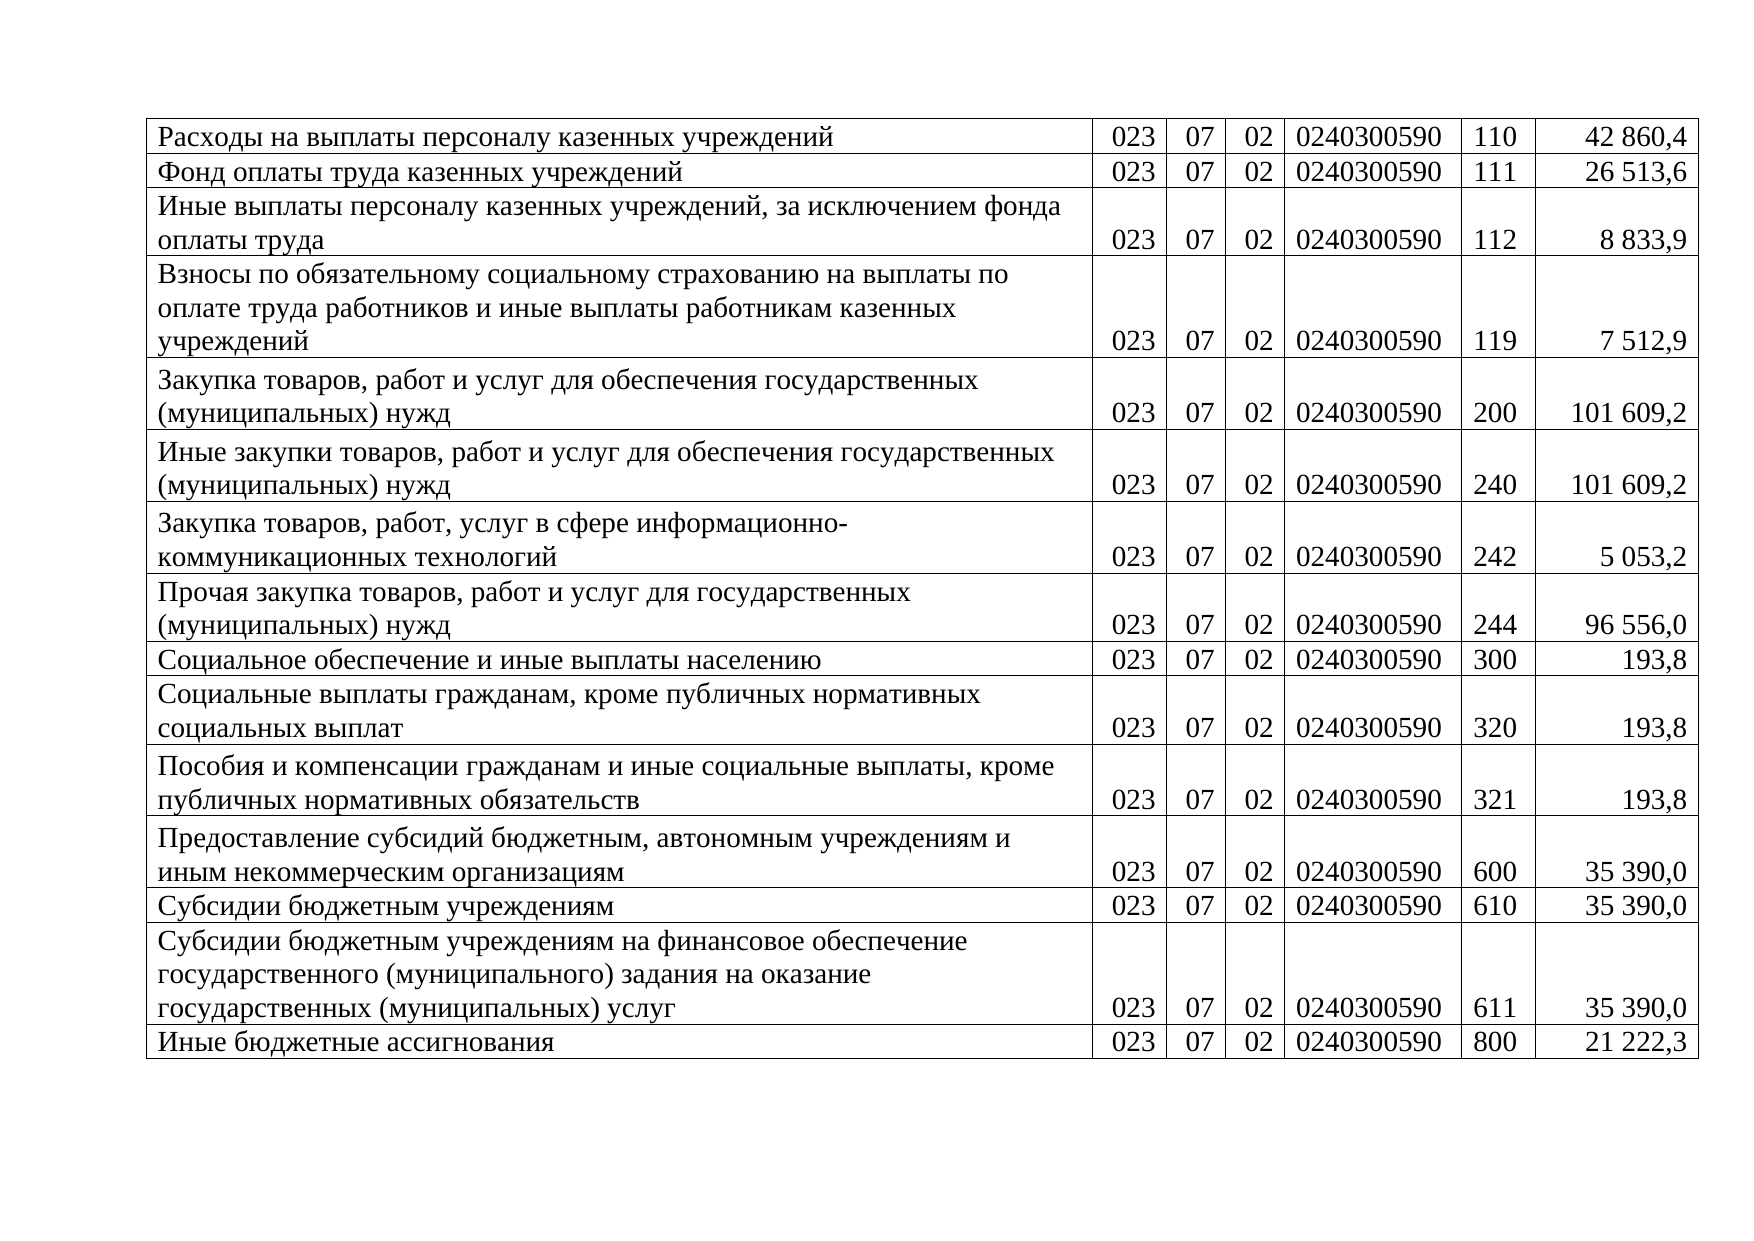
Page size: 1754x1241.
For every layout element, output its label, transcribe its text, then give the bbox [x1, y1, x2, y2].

table_cell 02 [1226, 1025, 1284, 1058]
table_cell 023 [1093, 502, 1166, 573]
table_cell 26 513,6 [1536, 154, 1698, 187]
table_cell 02 [1226, 256, 1284, 357]
table_cell 800 [1462, 1025, 1535, 1058]
table_cell 5 053,2 [1536, 502, 1698, 573]
table_cell 320 [1462, 676, 1535, 743]
table_cell 0240300590 [1285, 430, 1461, 501]
table_cell 023 [1093, 923, 1166, 1023]
table_cell 101 609,2 [1536, 358, 1698, 429]
table_cell 193,8 [1536, 642, 1698, 675]
table_cell 300 [1462, 642, 1535, 675]
table_cell 023 [1093, 154, 1166, 187]
table_cell 0240300590 [1285, 358, 1461, 429]
table_cell 0240300590 [1285, 676, 1461, 743]
table_cell 07 [1167, 642, 1225, 675]
table_cell 02 [1226, 188, 1284, 255]
table_cell 96 556,0 [1536, 574, 1698, 641]
table_cell 21 222,3 [1536, 1025, 1698, 1058]
table_cell 0240300590 [1285, 1025, 1461, 1058]
table_cell 023 [1093, 676, 1166, 743]
table_cell 0240300590 [1285, 188, 1461, 255]
table_cell 0240300590 [1285, 642, 1461, 675]
table_cell Социальное обеспечение и иные выплаты населению [147, 642, 1092, 675]
table_cell 02 [1226, 676, 1284, 743]
table_cell 119 [1462, 256, 1535, 357]
table_cell 321 [1462, 745, 1535, 815]
table_cell 07 [1167, 888, 1225, 922]
table_cell Взносы по обязательному социальному страхованию на выплаты по оплате труда работников и иные выплаты работникам казенных учреждений [147, 256, 1092, 357]
table_cell 200 [1462, 358, 1535, 429]
table_cell 02 [1226, 154, 1284, 187]
table_cell 0240300590 [1285, 119, 1461, 153]
table_cell 02 [1226, 430, 1284, 501]
table_cell 07 [1167, 430, 1225, 501]
table_cell 35 390,0 [1536, 888, 1698, 922]
table_cell Иные выплаты персоналу казенных учреждений, за исключением фонда оплаты труда [147, 188, 1092, 255]
table_cell 07 [1167, 676, 1225, 743]
table_cell 0240300590 [1285, 923, 1461, 1023]
table_cell Закупка товаров, работ и услуг для обеспечения государственных (муниципальных) нужд [147, 358, 1092, 429]
table_cell Пособия и компенсации гражданам и иные социальные выплаты, кроме публичных нормативных обязательств [147, 745, 1092, 815]
table_cell 023 [1093, 358, 1166, 429]
table_cell 02 [1226, 923, 1284, 1023]
table_cell 0240300590 [1285, 745, 1461, 815]
table_cell 7 512,9 [1536, 256, 1698, 357]
table_cell Предоставление субсидий бюджетным, автономным учреждениям и иным некоммерческим организациям [147, 816, 1092, 887]
table_cell Расходы на выплаты персоналу казенных учреждений [147, 119, 1092, 153]
table_cell 242 [1462, 502, 1535, 573]
table_cell Иные бюджетные ассигнования [147, 1025, 1092, 1058]
table_cell Прочая закупка товаров, работ и услуг для государственных (муниципальных) нужд [147, 574, 1092, 641]
table_cell 101 609,2 [1536, 430, 1698, 501]
table_cell 611 [1462, 923, 1535, 1023]
table_cell 023 [1093, 745, 1166, 815]
table_cell 02 [1226, 502, 1284, 573]
table_cell 02 [1226, 816, 1284, 887]
table_cell 023 [1093, 1025, 1166, 1058]
table_cell 07 [1167, 502, 1225, 573]
table_cell 0240300590 [1285, 574, 1461, 641]
table_cell 02 [1226, 358, 1284, 429]
table_cell 110 [1462, 119, 1535, 153]
table_cell 0240300590 [1285, 154, 1461, 187]
table_cell 07 [1167, 574, 1225, 641]
table_cell 07 [1167, 154, 1225, 187]
table_cell 023 [1093, 256, 1166, 357]
table_cell 02 [1226, 119, 1284, 153]
table_cell 600 [1462, 816, 1535, 887]
table_cell 0240300590 [1285, 888, 1461, 922]
table_cell Фонд оплаты труда казенных учреждений [147, 154, 1092, 187]
table_cell 244 [1462, 574, 1535, 641]
table_cell Субсидии бюджетным учреждениям [147, 888, 1092, 922]
table_cell 42 860,4 [1536, 119, 1698, 153]
table_cell Субсидии бюджетным учреждениям на финансовое обеспечение государственного (муниципального) задания на оказание государственных (муниципальных) услуг [147, 923, 1092, 1023]
table_cell 023 [1093, 430, 1166, 501]
table_cell 023 [1093, 816, 1166, 887]
table_cell 8 833,9 [1536, 188, 1698, 255]
table_cell 111 [1462, 154, 1535, 187]
table_cell 023 [1093, 642, 1166, 675]
table_cell 02 [1226, 745, 1284, 815]
table_cell 07 [1167, 119, 1225, 153]
table_cell 07 [1167, 923, 1225, 1023]
table_cell 610 [1462, 888, 1535, 922]
table_cell 07 [1167, 188, 1225, 255]
table_cell 35 390,0 [1536, 923, 1698, 1023]
table_cell 0240300590 [1285, 256, 1461, 357]
table_cell 07 [1167, 358, 1225, 429]
table_cell 023 [1093, 119, 1166, 153]
table_cell Социальные выплаты гражданам, кроме публичных нормативных социальных выплат [147, 676, 1092, 743]
table_cell 0240300590 [1285, 502, 1461, 573]
table_cell 112 [1462, 188, 1535, 255]
table_cell Закупка товаров, работ, услуг в сфере информационно-коммуникационных технологий [147, 502, 1092, 573]
table_cell 023 [1093, 888, 1166, 922]
table_cell 02 [1226, 888, 1284, 922]
table_cell 023 [1093, 188, 1166, 255]
table_cell 07 [1167, 1025, 1225, 1058]
table_cell 02 [1226, 642, 1284, 675]
table_cell 02 [1226, 574, 1284, 641]
table_cell 240 [1462, 430, 1535, 501]
table_cell 023 [1093, 574, 1166, 641]
table_cell 35 390,0 [1536, 816, 1698, 887]
table_cell 193,8 [1536, 676, 1698, 743]
table_cell 07 [1167, 816, 1225, 887]
table_cell Иные закупки товаров, работ и услуг для обеспечения государственных (муниципальных) нужд [147, 430, 1092, 501]
table_cell 07 [1167, 256, 1225, 357]
table_cell 0240300590 [1285, 816, 1461, 887]
table_cell 193,8 [1536, 745, 1698, 815]
table_cell 07 [1167, 745, 1225, 815]
